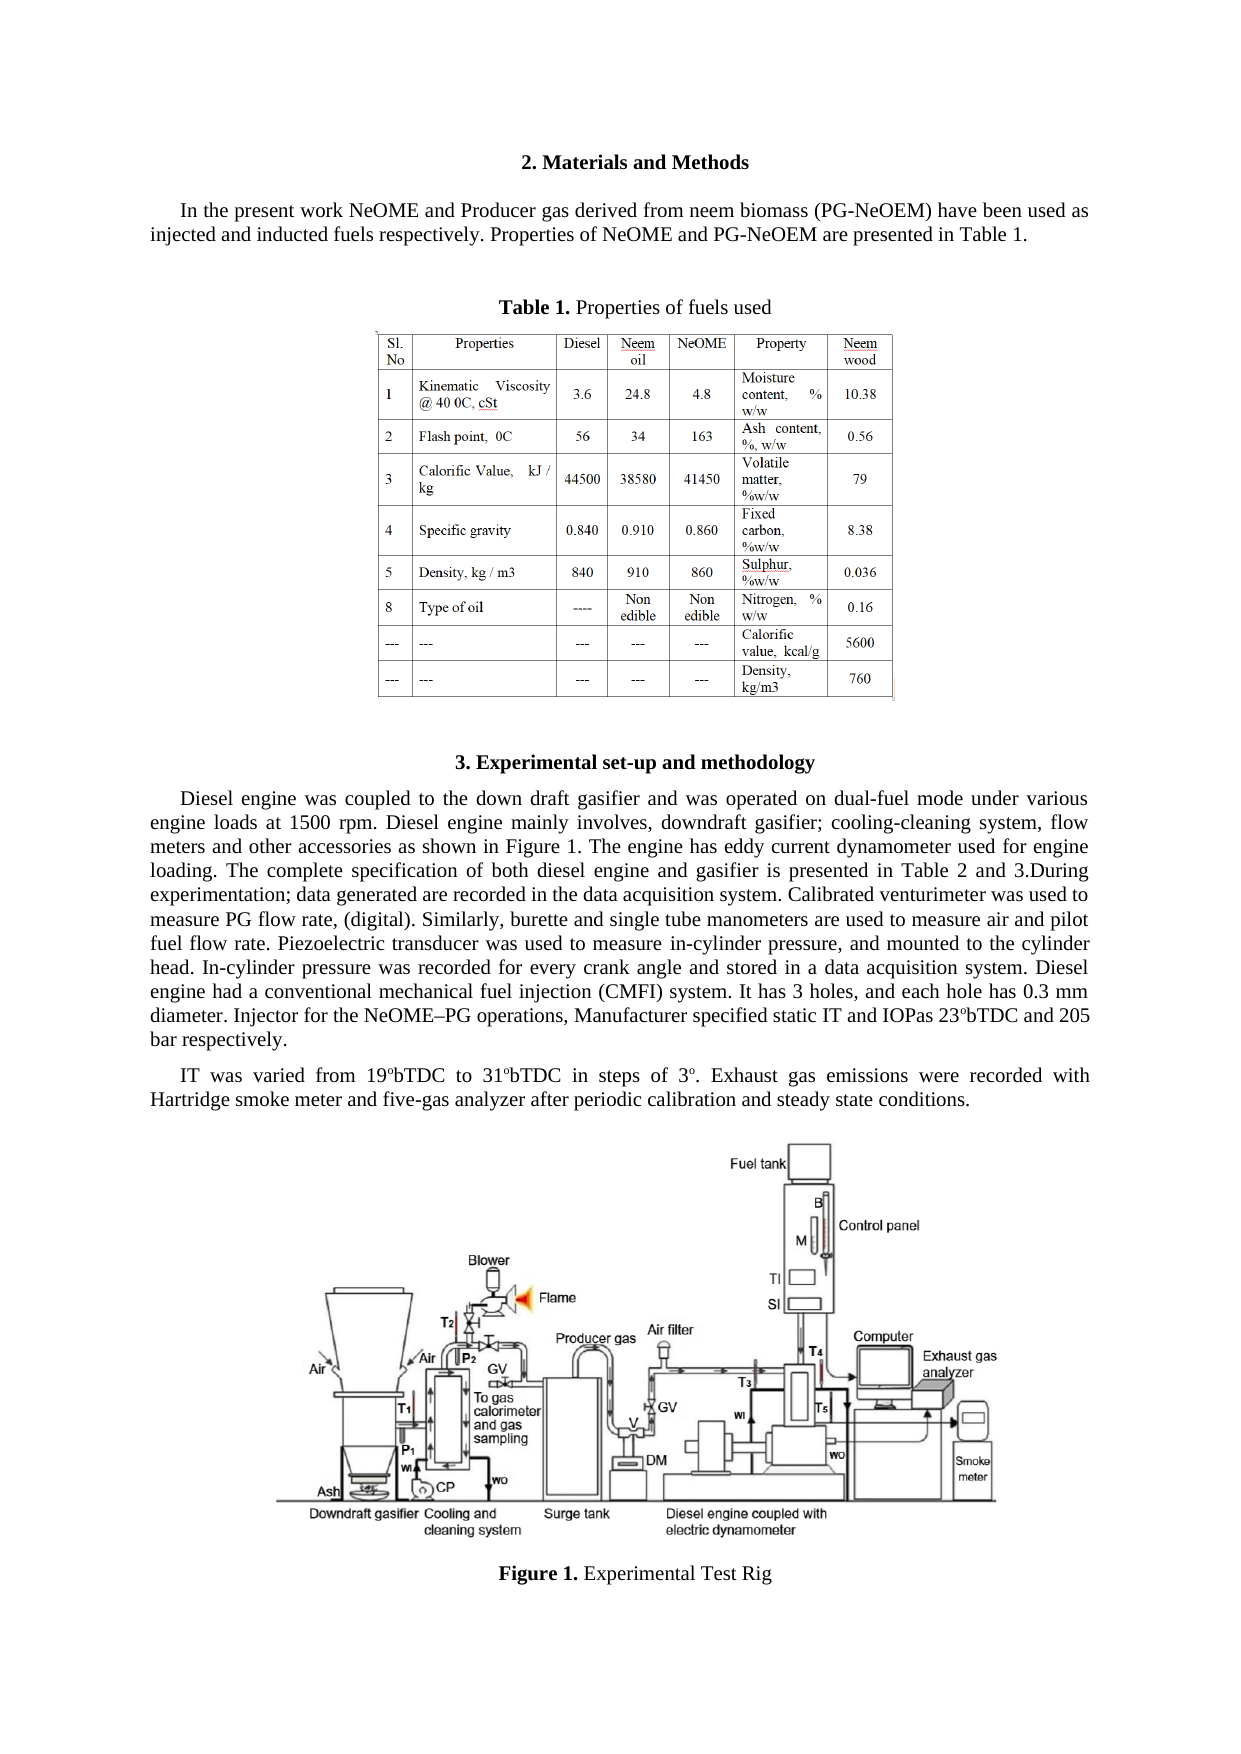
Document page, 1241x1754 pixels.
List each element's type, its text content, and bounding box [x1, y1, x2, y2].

text Diesel engine was coupled to the down draft gasifier and was operated on dual-fuel mode under various engine loads at 1500 rpm. Diesel engine mainly involves, downdraft gasifier; cooling-cleaning system, flow meters and other accessories as shown in Figure 1. The engine has eddy current dynamometer used for engine loading. The complete specification of both diesel engine and gasifier is presented in Table 2 and 3.During experimentation; data generated are recorded in the data acquisition system. Calibrated venturimeter was used to measure PG flow rate, (digital). Similarly, burette and single tube manometers are used to measure air and pilot fuel flow rate. Piezoelectric transducer was used to measure in-cylinder pressure, and mounted to the cylinder head. In-cylinder pressure was recorded for every crank angle and stored in a data acquisition system. Diesel engine had a conventional mechanical fuel injection (CMFI) system. It has 3 holes, and each hole has 0.3 mm diameter. Injector for the NeOME–PG operations, Manufacturer specified static IT and IOPas 23obTDC and 205 bar respectively. [150, 786, 1090, 1051]
text 3. Experimental set-up and methodology [150, 749, 1090, 774]
text Figure 1. Experimental Test Rig [150, 1561, 1090, 1585]
picture [375, 331, 895, 701]
text Table 1. Properties of fuels used [150, 295, 1090, 319]
text IT was varied from 19obTDC to 31obTDC in steps of 3o. Exhaust gas emissions were recorded with Hartridge smoke meter and five-gas analyzer after periodic calibration and steady state conditions. [150, 1063, 1090, 1111]
text In the present work NeOME and Producer gas derived from neem biomass (PG-NeOEM) have been used as injected and inducted fuels respectively. Properties of NeOME and PG-NeOEM are presented in Table 1. [150, 198, 1090, 246]
text 2. Materials and Methods [150, 150, 1090, 174]
picture [248, 1123, 1023, 1549]
